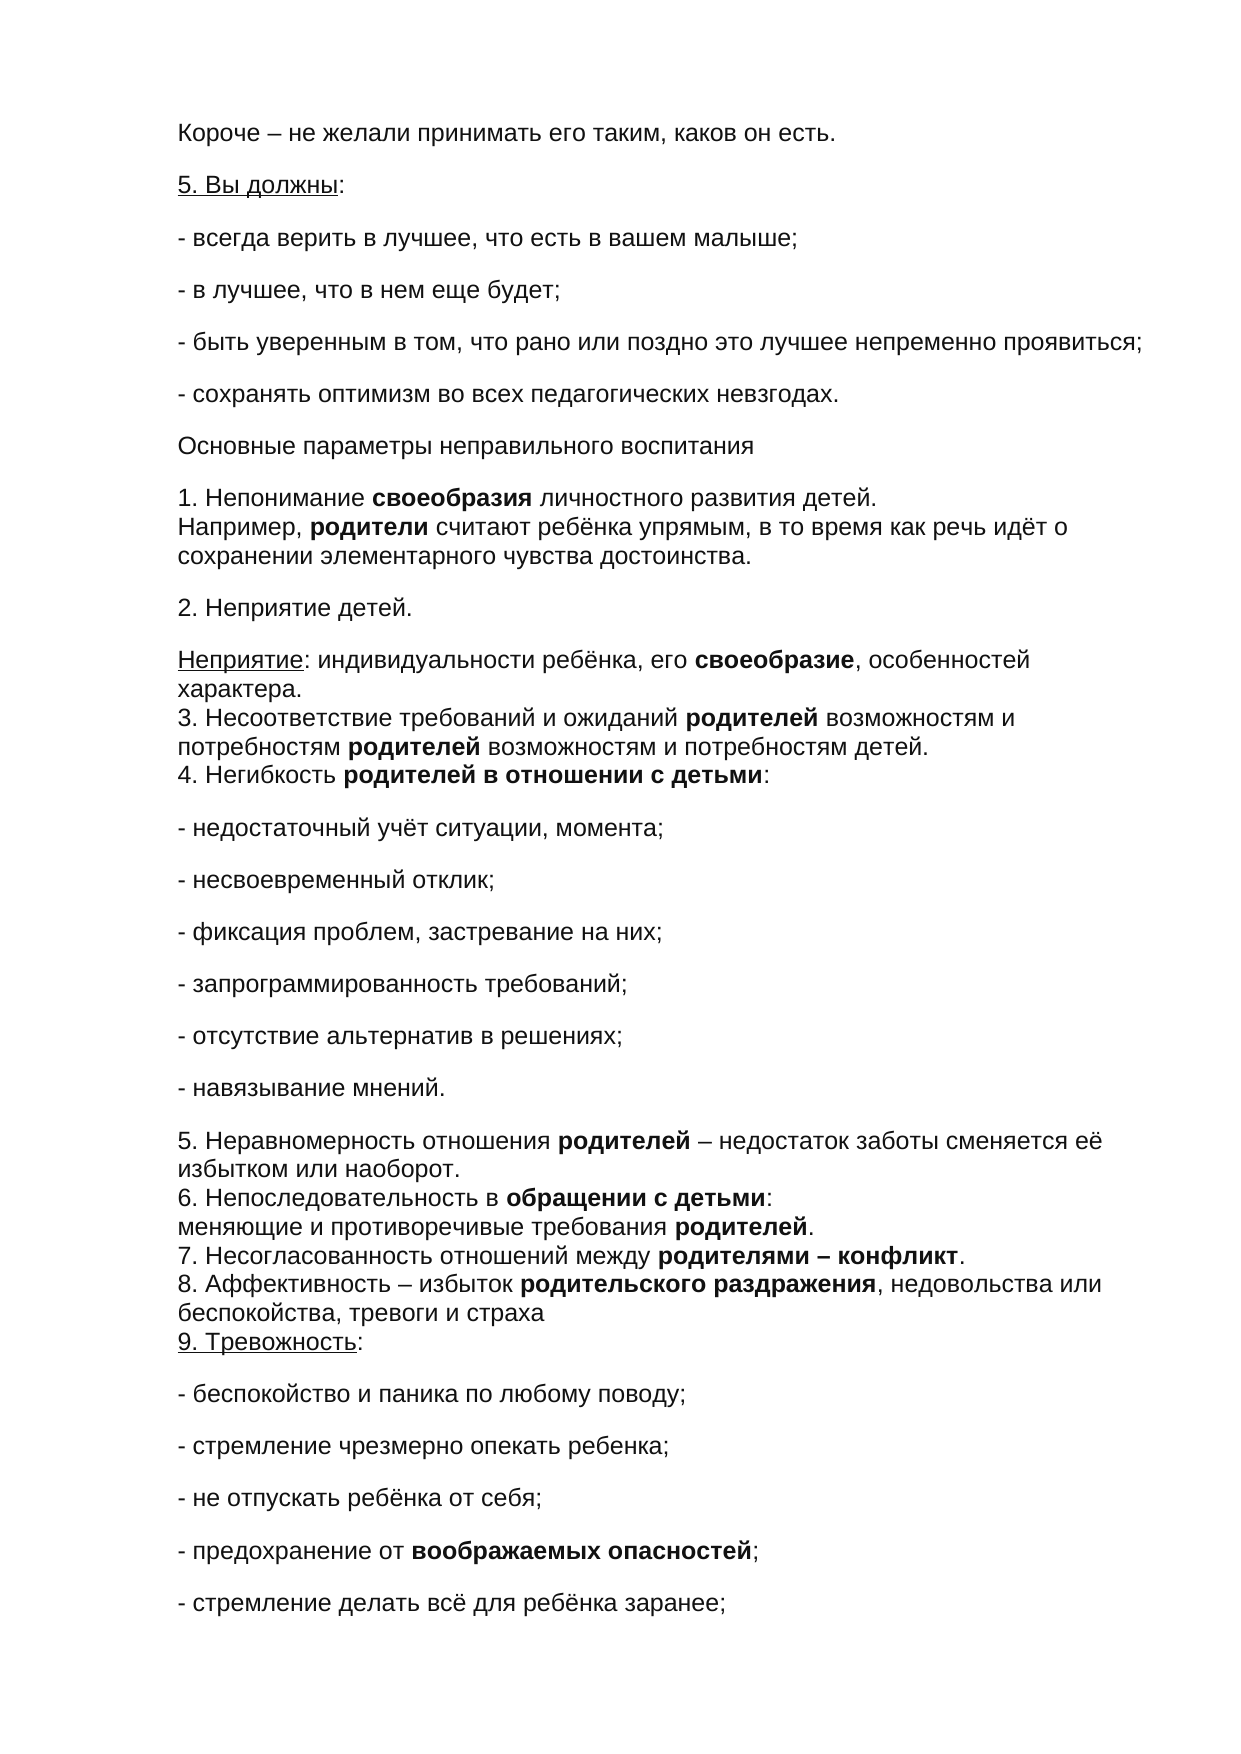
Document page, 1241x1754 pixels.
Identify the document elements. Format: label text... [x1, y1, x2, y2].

text 6. Непоследовательность в обращении с детьми: [177, 1183, 1152, 1212]
text - несвоевременный отклик; [177, 865, 1152, 893]
text - запрограммированность требований; [177, 969, 1152, 998]
text 2. Неприятие детей. [177, 593, 1152, 622]
text 5. Вы должны: [177, 170, 1152, 199]
text - всегда верить в лучшее, что есть в вашем малыше; [177, 222, 1152, 251]
text 9. Тревожность: [177, 1327, 1152, 1356]
text - отсутствие альтернатив в решениях; [177, 1021, 1152, 1050]
text Короче – не желали принимать его таким, каков он есть. [177, 118, 1152, 147]
text 4. Негибкость родителей в отношении с детьми: [177, 760, 1152, 789]
text - не отпускать ребёнка от себя; [177, 1483, 1152, 1512]
text Неприятие: индивидуальности ребёнка, его своеобразие, особенностей характера. [177, 645, 1152, 703]
text - в лучшее, что в нем еще будет; [177, 275, 1152, 303]
text 5. Неравномерность отношения родителей – недостаток заботы сменяется её избытком или наоборот. [177, 1126, 1152, 1183]
text - быть уверенным в том, что рано или поздно это лучшее непременно проявиться; [177, 327, 1152, 356]
text - сохранять оптимизм во всех педагогических невзгодах. [177, 379, 1152, 408]
text 7. Несогласованность отношений между родителями – конфликт. [177, 1241, 1152, 1269]
text - стремление чрезмерно опекать ребенка; [177, 1431, 1152, 1460]
text - фиксация проблем, застревание на них; [177, 917, 1152, 946]
text 8. Аффективность – избыток родительского раздражения, недовольства или беспокойства, тревоги и страха [177, 1269, 1152, 1327]
text - навязывание мнений. [177, 1073, 1152, 1102]
text 3. Несоответствие требований и ожиданий родителей возможностям и потребностям родителей возможностям и потребностям детей. [177, 703, 1152, 760]
text меняющие и противоречивые требования родителей. [177, 1212, 1152, 1241]
text 1. Непонимание своеобразия личностного развития детей. [177, 483, 1152, 512]
text - предохранение от воображаемых опасностей; [177, 1536, 1152, 1564]
text - недостаточный учёт ситуации, момента; [177, 812, 1152, 841]
text Основные параметры неправильного воспитания [177, 431, 1152, 460]
text - стремление делать всё для ребёнка заранее; [177, 1588, 1152, 1617]
text Например, родители считают ребёнка упрямым, в то время как речь идёт о сохранении элементарного чувства достоинства. [177, 512, 1152, 570]
text - беспокойство и паника по любому поводу; [177, 1379, 1152, 1408]
